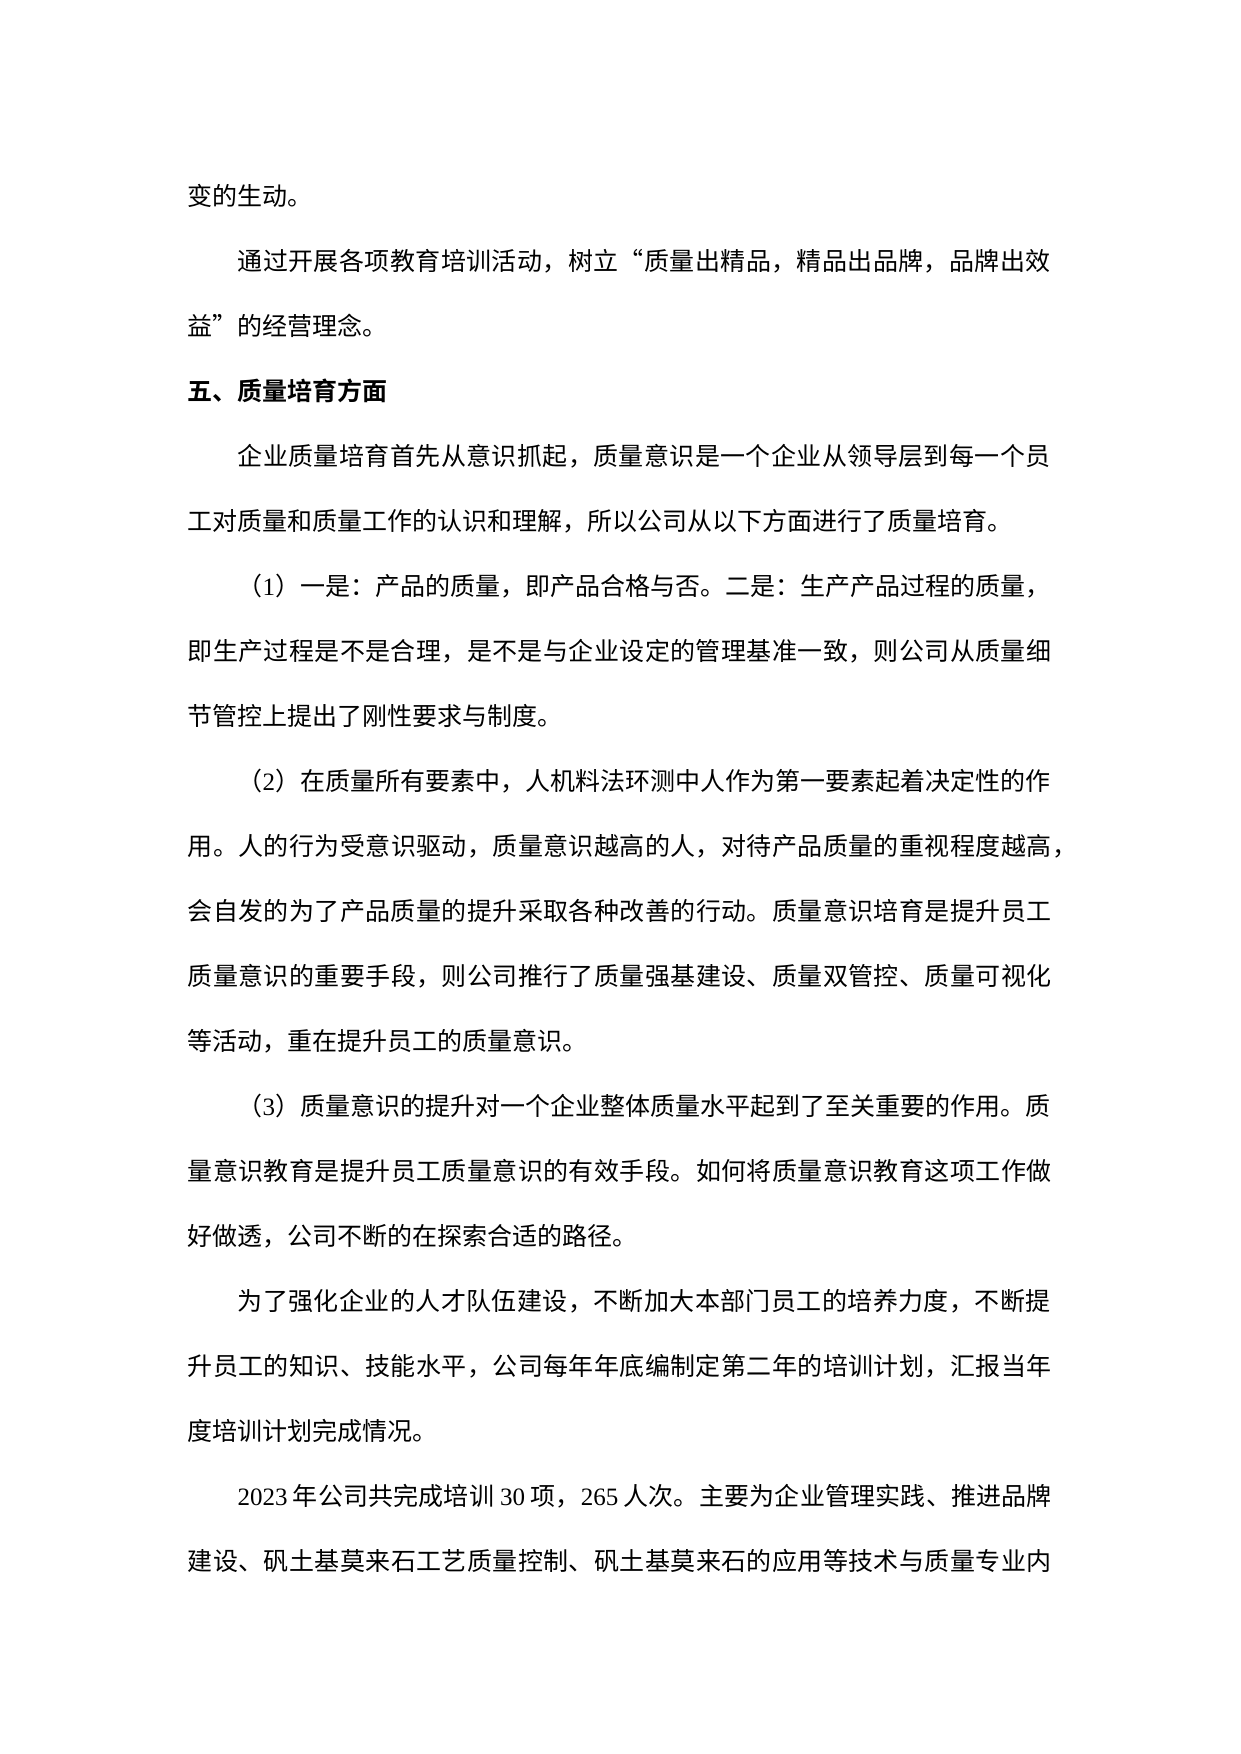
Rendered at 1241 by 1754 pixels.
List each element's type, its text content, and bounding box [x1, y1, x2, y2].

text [187, 162, 1053, 227]
text 企业质量培育首先从意识抓起，质量意识是一个企业从领导层到每一个员工对质量和质量工作的认识和理解，所以公司从以下方面进行了质量培育。 [187, 422, 1053, 552]
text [187, 1462, 1053, 1592]
subtitle 五、质量培育方面 [187, 357, 1047, 422]
text （1）一是：产品的质量，即产品合格与否。二是：生产产品过程的质量，即生产过程是不是合理，是不是与企业设定的管理基准一致，则公司从质量细节管控上提出了刚性要求与制度。 [187, 552, 1053, 747]
text 通过开展各项教育培训活动，树立“质量出精品，精品出品牌，品牌出效益”的经营理念。 [187, 227, 1053, 357]
text （3）质量意识的提升对一个企业整体质量水平起到了至关重要的作用。质量意识教育是提升员工质量意识的有效手段。如何将质量意识教育这项工作做好做透，公司不断的在探索合适的路径。 [187, 1072, 1053, 1267]
text （2）在质量所有要素中，人机料法环测中人作为第一要素起着决定性的作用。人的行为受意识驱动，质量意识越高的人，对待产品质量的重视程度越高，会自发的为了产品质量的提升采取各种改善的行动。质量意识培育是提升员工质量意识的重要手段，则公司推行了质量强基建设、质量双管控、质量可视化等活动，重在提升员工的质量意识。 [187, 747, 1053, 1072]
text 为了强化企业的人才队伍建设，不断加大本部门员工的培养力度，不断提升员工的知识、技能水平，公司每年年底编制定第二年的培训计划，汇报当年度培训计划完成情况。 [187, 1267, 1053, 1462]
